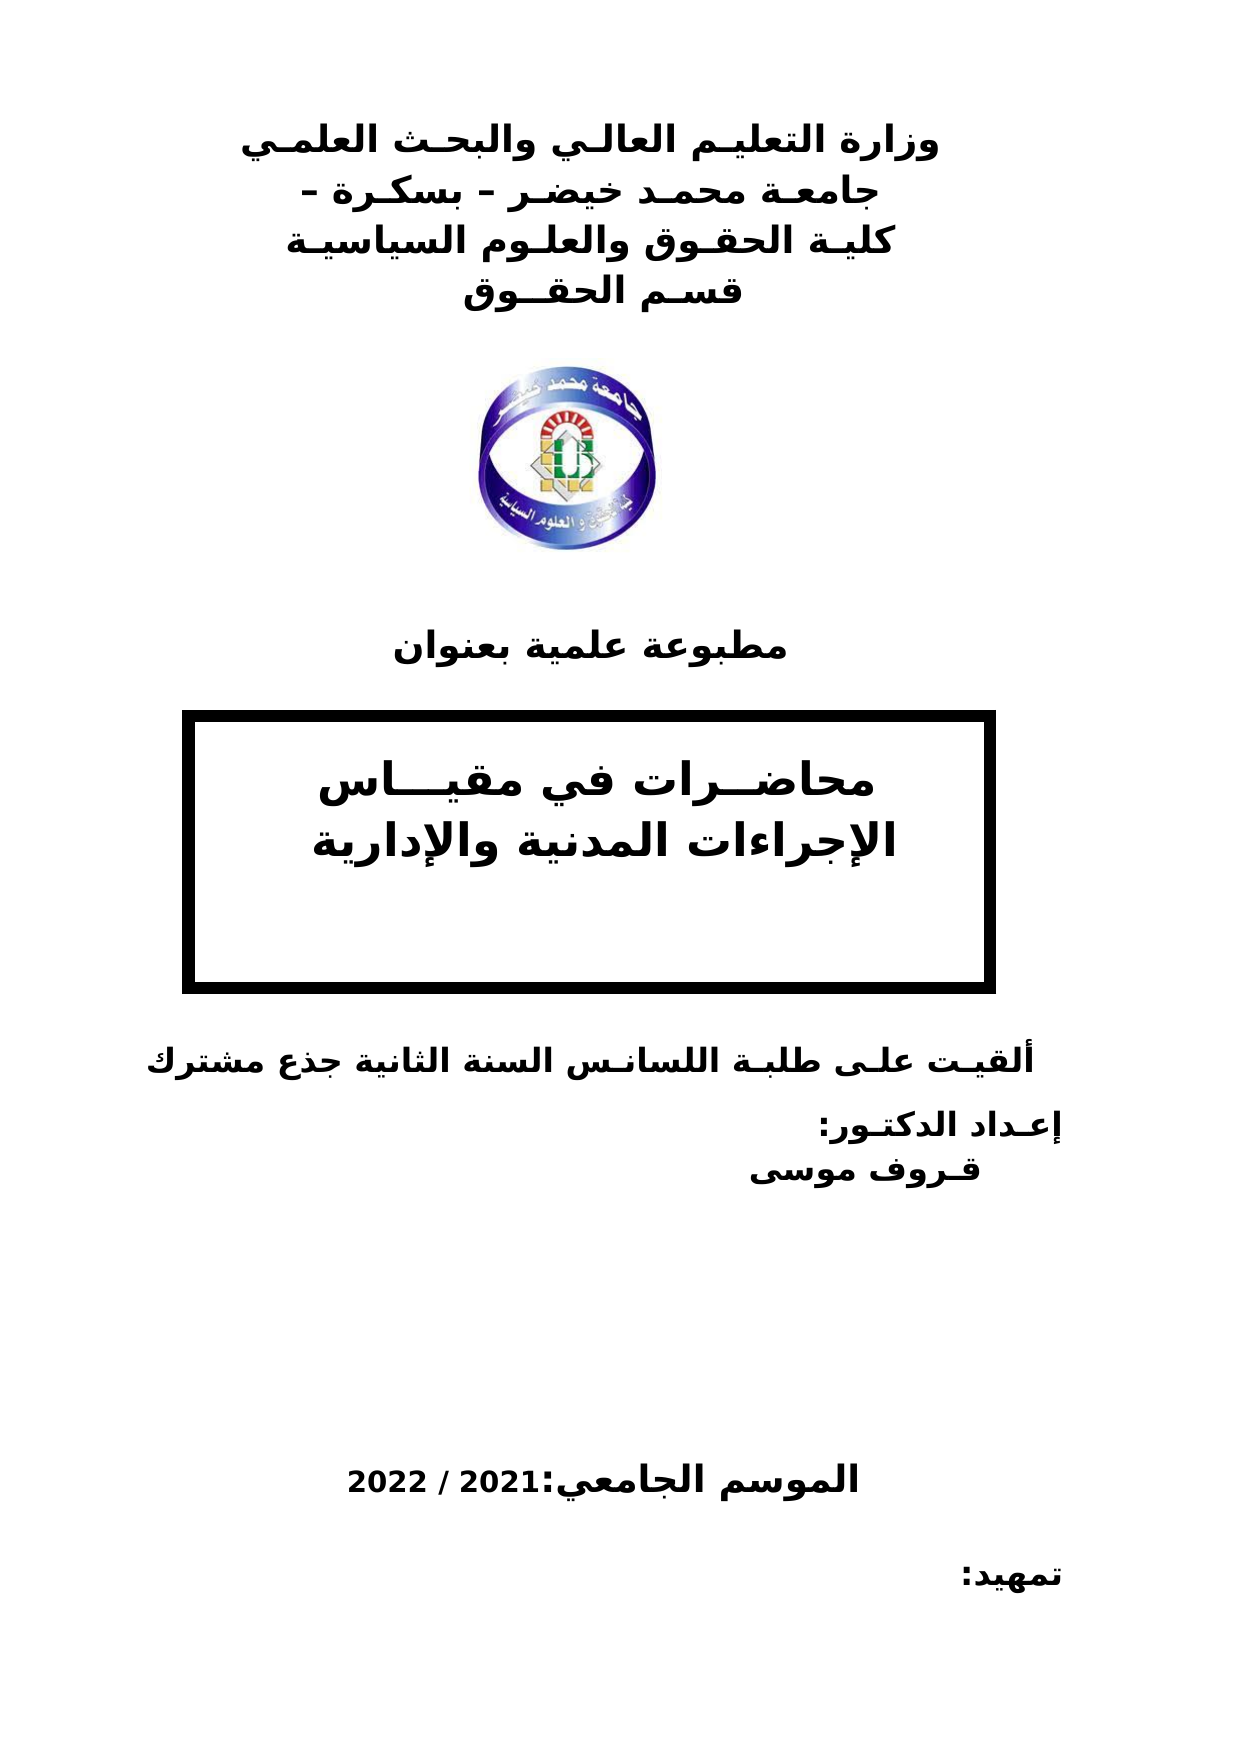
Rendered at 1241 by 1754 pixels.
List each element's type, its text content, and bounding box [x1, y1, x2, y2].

text إعـداد الدكتـور: [118, 1105, 1063, 1144]
text الموسم الجامعي:2021 / 2022 [118, 1458, 1063, 1502]
text قـروف موسى [118, 1150, 1063, 1189]
picture [469, 358, 668, 562]
text ألقيـت علـى طلبـة اللسانـس السنة الثانية جذع مشترك [118, 1041, 1063, 1080]
text جامعـة محمـد خيضـر – بسكـرة – [118, 168, 1063, 212]
text كليـة الحقـوق والعلـوم السياسيـة [118, 218, 1063, 262]
text تمهيد: [118, 1555, 1063, 1594]
text وزارة التعليـم العالـي والبحـث العلمـي [118, 118, 1063, 162]
text مطبوعة علمية بعنوان [118, 623, 1063, 667]
text قسـم الحقــوق [118, 268, 1063, 312]
